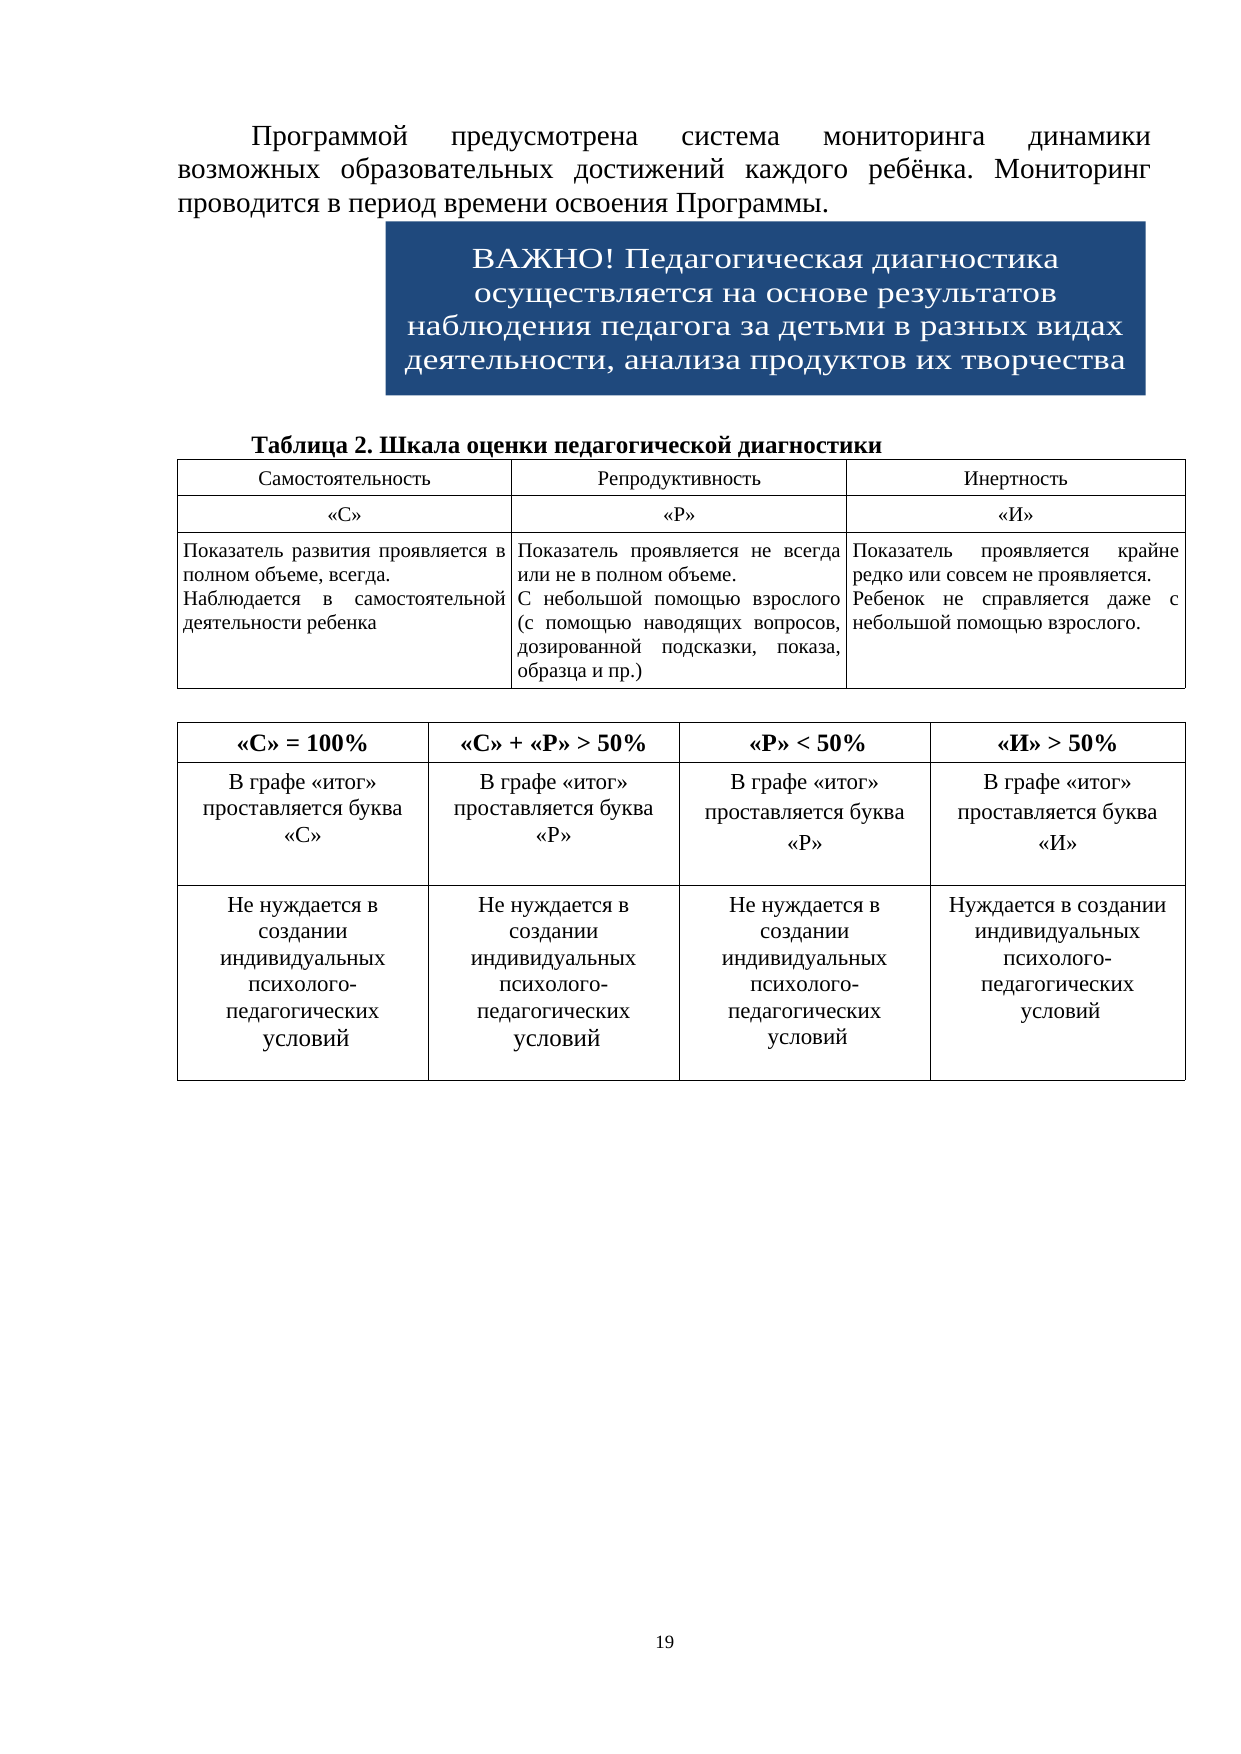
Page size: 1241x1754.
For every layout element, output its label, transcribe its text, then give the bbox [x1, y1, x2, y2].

table_header Самостоятельность [178, 460, 511, 495]
table_cell Показатель проявляется не всегда или не в полном объеме. С небольшой помощью взрослого (с помощью наводящих вопросов, дозированной подсказки, показа, образца и пр.) [512, 533, 846, 688]
table_header Репродуктивность [512, 460, 846, 495]
table_header «С» + «Р» > 50% [429, 723, 679, 762]
table_cell Показатель проявляется крайне редко или совсем не проявляется. Ребенок не справляется даже с небольшой помощью взрослого. [847, 533, 1185, 688]
table_cell «Р» [512, 496, 846, 531]
table_header «С» = 100% [178, 723, 428, 762]
table_cell В графе «итог» проставляется буква «Р» [429, 763, 679, 885]
table_cell Не нуждается в создании индивидуальных психолого-педагогических условий [680, 886, 930, 1080]
table_header Инертность [847, 460, 1185, 495]
table_cell Показатель развития проявляется в полном объеме, всегда. Наблюдается в самостоятельной деятельности ребенка [178, 533, 511, 688]
table_header «И» > 50% [931, 723, 1185, 762]
text Программой предусмотрена система мониторинга динамики возможных образовательных достижений каждого ребёнка. Мониторинг проводится в период времени освоения Программы. [177, 118, 1152, 219]
table_cell В графе «итог» проставляется буква «С» [178, 763, 428, 885]
table_cell Нуждается в создании индивидуальных психолого-педагогических условий [931, 886, 1185, 1080]
table_cell В графе «итог» проставляется буква «И» [931, 763, 1185, 885]
table_cell «С» [178, 496, 511, 531]
text Таблица 2. Шкала оценки педагогической диагностики [177, 431, 1152, 459]
table_cell В графе «итог» проставляется буква «Р» [680, 763, 930, 885]
table_cell Не нуждается в создании индивидуальных психолого-педагогических условий [429, 886, 679, 1080]
table_header «Р» ˂ 50% [680, 723, 930, 762]
table_cell «И» [847, 496, 1185, 531]
table_cell Не нуждается в создании индивидуальных психолого-педагогических условий [178, 886, 428, 1080]
